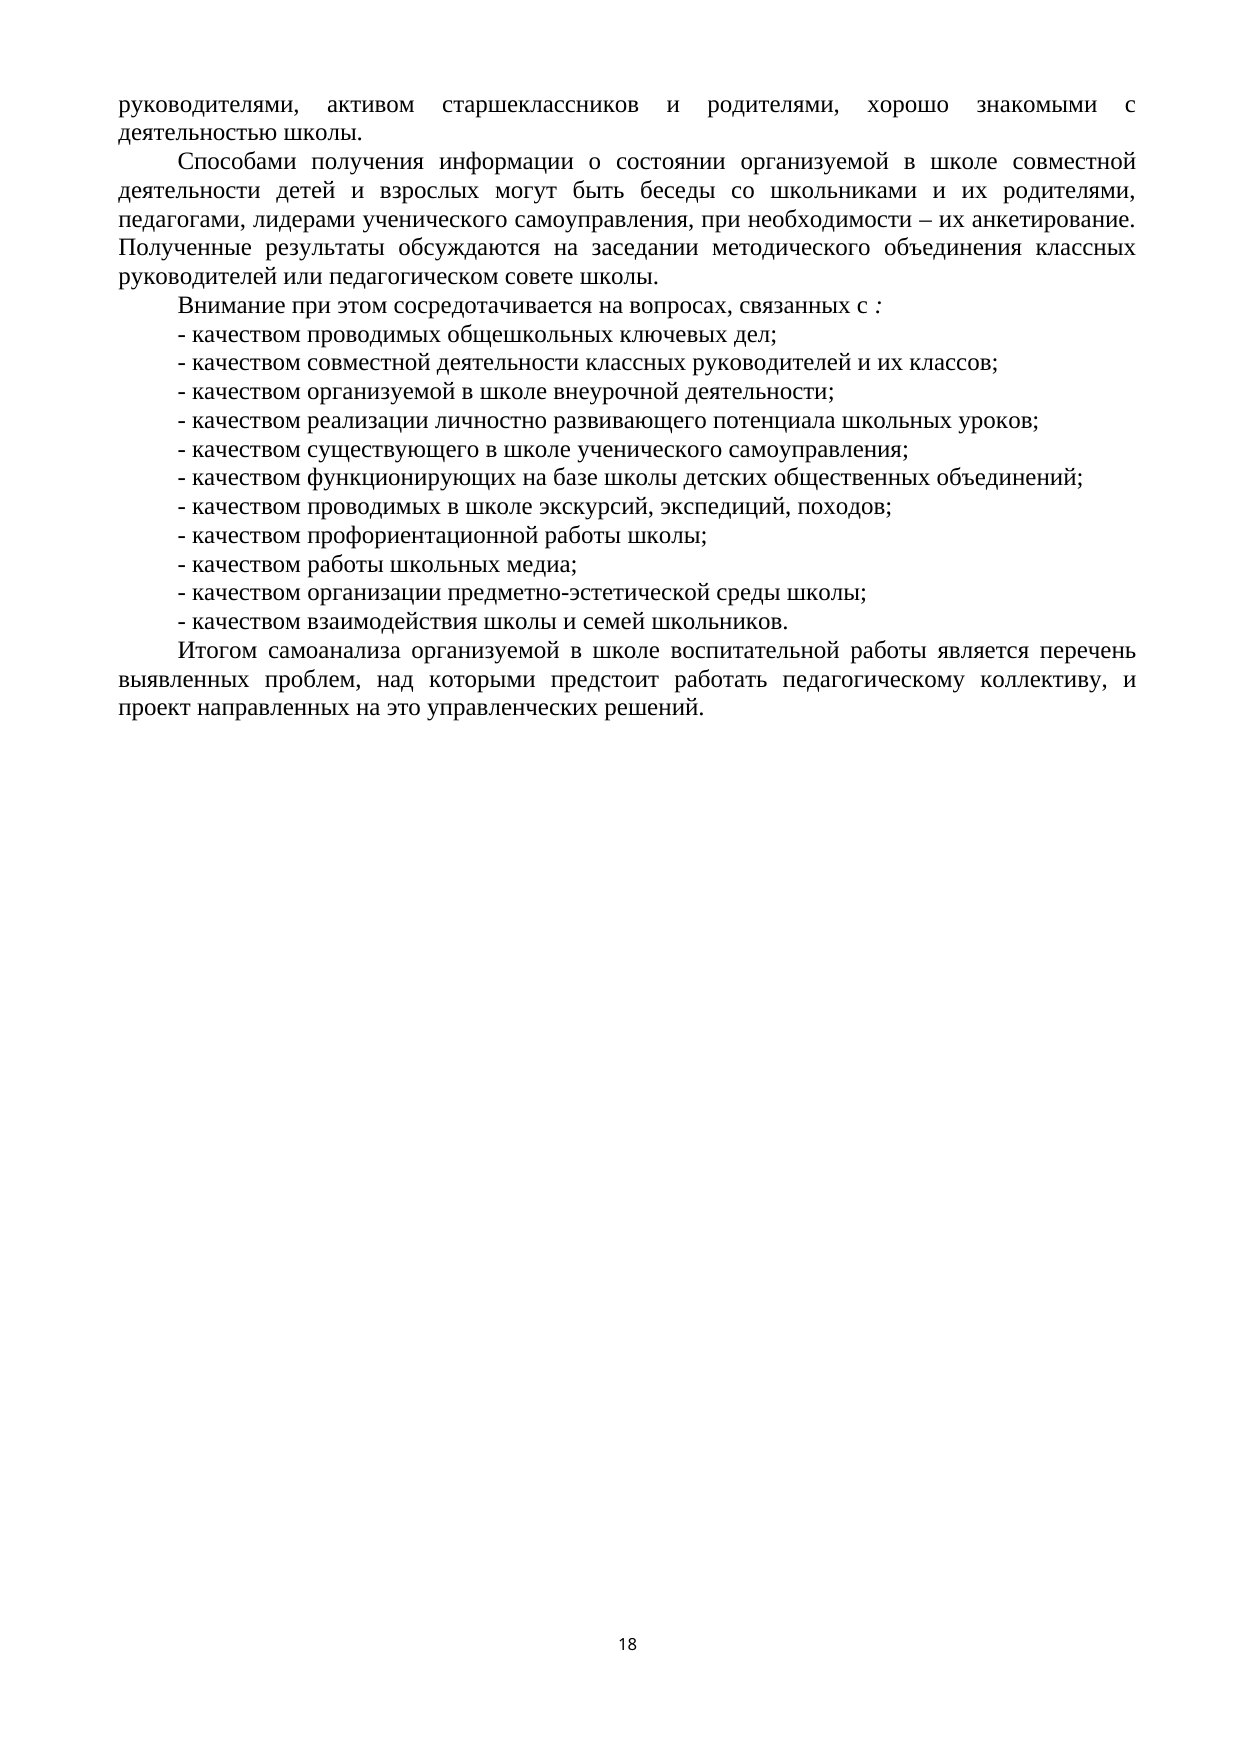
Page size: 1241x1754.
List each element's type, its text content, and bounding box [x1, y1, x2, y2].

text - качеством организуемой в школе внеурочной деятельности; [118, 376, 1137, 405]
text - качеством функционирующих на базе школы детских общественных объединений; [118, 462, 1137, 491]
text - качеством проводимых в школе экскурсий, экспедиций, походов; [118, 491, 1137, 520]
text - качеством работы школьных медиа; [118, 549, 1137, 577]
text - качеством организации предметно-эстетической среды школы; [118, 577, 1137, 606]
text Внимание при этом сосредотачивается на вопросах, связанных с : [118, 290, 1137, 319]
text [118, 89, 1137, 146]
text - качеством взаимодействия школы и семей школьников. [118, 606, 1137, 635]
text - качеством проводимых общешкольных ключевых дел; [118, 319, 1137, 347]
text Итогом самоанализа организуемой в школе воспитательной работы является перечень выявленных проблем, над которыми предстоит работать педагогическому коллективу, и проект направленных на это управленческих решений. [118, 635, 1137, 721]
text - качеством совместной деятельности классных руководителей и их классов; [118, 347, 1137, 376]
text Способами получения информации о состоянии организуемой в школе совместной деятельности детей и взрослых могут быть беседы со школьниками и их родителями, педагогами, лидерами ученического самоуправления, при необходимости – их анкетирование. Полученные результаты обсуждаются на заседании методического объединения классных руководителей или педагогическом совете школы. [118, 146, 1137, 290]
text - качеством существующего в школе ученического самоуправления; [118, 434, 1137, 462]
text - качеством профориентационной работы школы; [118, 520, 1137, 549]
text - качеством реализации личностно развивающего потенциала школьных уроков; [118, 405, 1137, 434]
